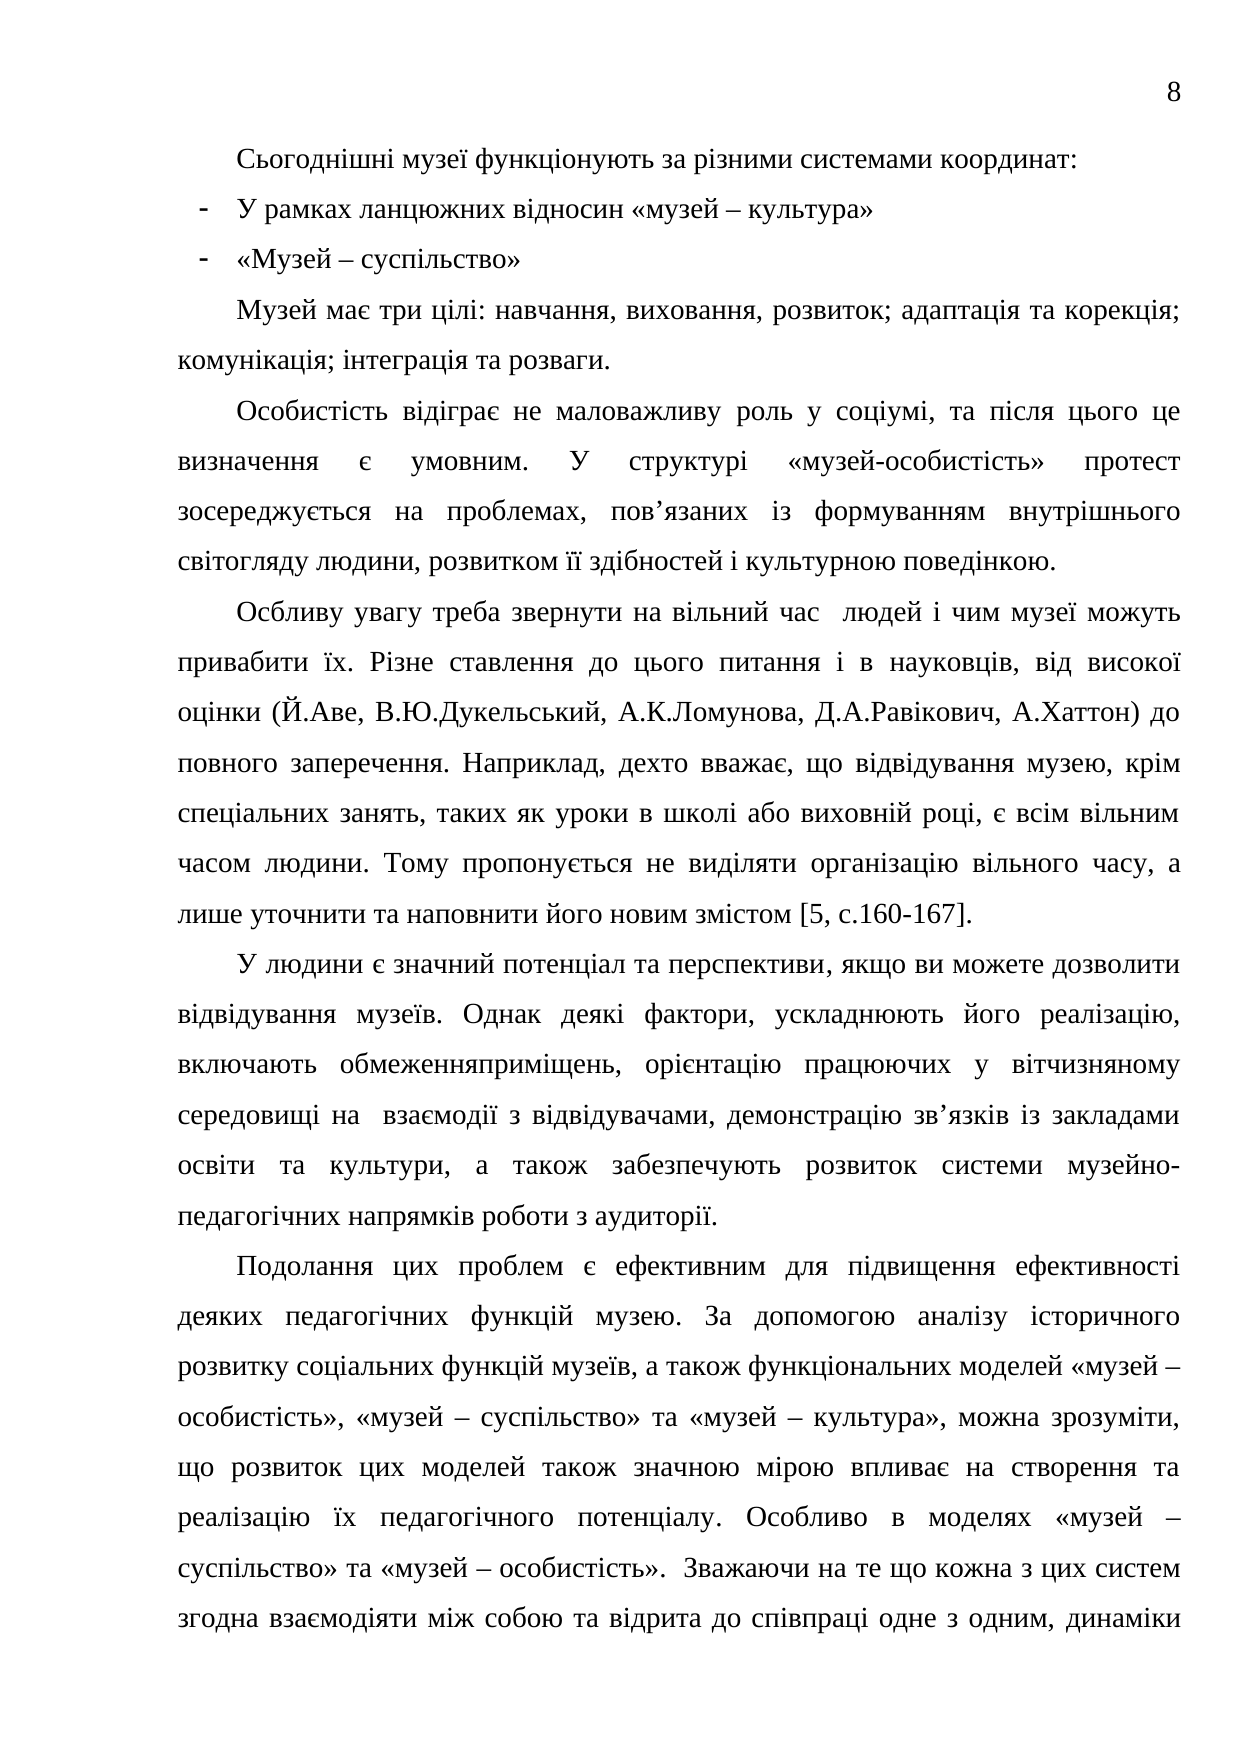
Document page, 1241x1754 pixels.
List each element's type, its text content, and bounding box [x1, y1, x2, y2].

text Осбливу увагу треба звернути на вільний час людей і чим музеї можуть привабити їх. Різне ставлення до цього питання і в науковців, від високої оцінки (Й.Аве, В.Ю.Дукельський, А.К.Ломунова, Д.А.Равікович, А.Хаттон) до повного заперечення. Наприклад, дехто вважає, що відвідування музею, крім спеціальних занять, таких як уроки в школі або виховній році, є всім вільним часом людини. Тому пропонується не виділяти організацію вільного часу, а лише уточнити та наповнити його новим змістом [5, с.160-167]. [177, 594, 1181, 929]
text Сьогоднішні музеї функціонують за різними системами координат: [177, 141, 1181, 174]
list У рамках ланцюжних відносин «музей – культура» [199, 191, 1181, 225]
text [177, 1248, 1181, 1634]
text Особистість відіграє не маловажливу роль у соціумі, та після цього це визначення є умовним. У структурі «музей-особистість» протест зосереджується на проблемах, пов’язаних із формуванням внутрішнього світогляду людини, розвитком її здібностей і культурною поведінкою. [177, 393, 1181, 577]
text У людини є значний потенціал та перспективи, якщо ви можете дозволити відвідування музеїв. Однак деякі фактори, ускладнюють його реалізацію, включають обмеженняприміщень, орієнтацію працюючих у вітчизняному середовищі на взаємодії з відвідувачами, демонстрацію зв’язків із закладами освіти та культури, а також забезпечують розвиток системи музейно-педагогічних напрямків роботи з аудиторії. [177, 946, 1181, 1231]
list «Музей – суспільство» [199, 242, 1181, 275]
text Музей має три цілі: навчання, виховання, розвиток; адаптація та корекція; комунікація; інтеграція та розваги. [177, 292, 1181, 376]
